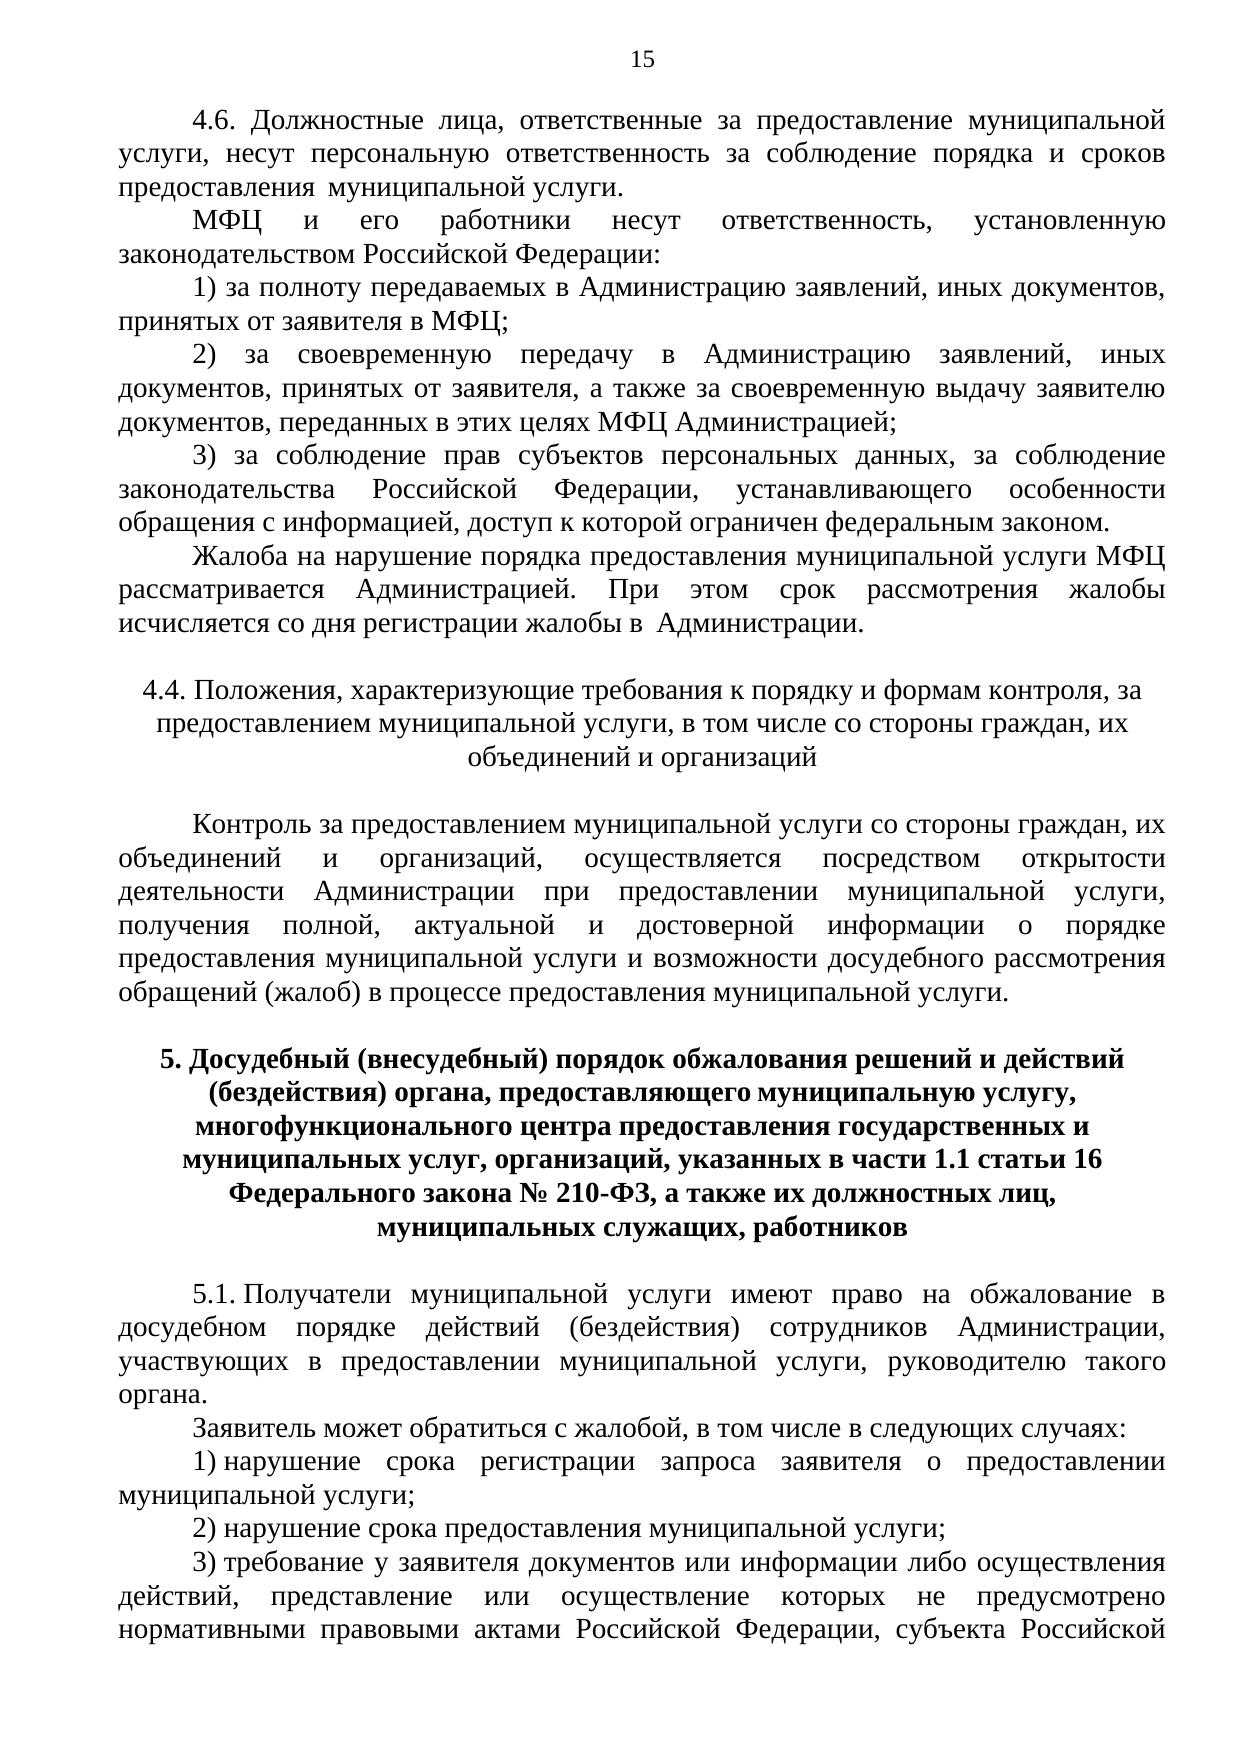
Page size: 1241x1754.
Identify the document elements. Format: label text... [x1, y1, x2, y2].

text 2) за своевременную передачу в Администрацию заявлений, иных документов, принятых от заявителя, а также за своевременную выдачу заявителю документов, переданных в этих целях МФЦ Администрацией; [118, 337, 1167, 437]
text 5.1. Получатели муниципальной услуги имеют право на обжалование в досудебном порядке действий (бездействия) сотрудников Администрации, участвующих в предоставлении муниципальной услуги, руководителю такого органа. [118, 1276, 1167, 1410]
text 5. Досудебный (внесудебный) порядок обжалования решений и действий (бездействия) органа, предоставляющего муниципальную услугу, многофункционального центра предоставления государственных и муниципальных услуг, организаций, указанных в части 1.1 статьи 16 Федерального закона № 210-ФЗ, а также их должностных лиц, муниципальных служащих, работников [118, 1041, 1167, 1242]
text МФЦ и его работники несут ответственность, установленную законодательством Российской Федерации: [118, 202, 1167, 269]
text Контроль за предоставлением муниципальной услуги со стороны граждан, их объединений и организаций, осуществляется посредством открытости деятельности Администрации при предоставлении муниципальной услуги, получения полной, актуальной и достоверной информации о порядке предоставления муниципальной услуги и возможности досудебного рассмотрения обращений (жалоб) в процессе предоставления муниципальной услуги. [118, 806, 1167, 1007]
text 1) за полноту передаваемых в Администрацию заявлений, иных документов, принятых от заявителя в МФЦ; [118, 269, 1167, 337]
text Заявитель может обратиться с жалобой, в том числе в следующих случаях: [118, 1410, 1167, 1443]
text 1) нарушение срока регистрации запроса заявителя о предоставлении муниципальной услуги; [118, 1443, 1167, 1511]
text Жалоба на нарушение порядка предоставления муниципальной услуги МФЦ рассматривается Администрацией. При этом срок рассмотрения жалобы исчисляется со дня регистрации жалобы в Администрации. [118, 538, 1167, 638]
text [118, 1544, 1167, 1645]
text 3) за соблюдение прав субъектов персональных данных, за соблюдение законодательства Российской Федерации, устанавливающего особенности обращения с информацией, доступ к которой ограничен федеральным законом. [118, 437, 1167, 538]
text 4.4. Положения, характеризующие требования к порядку и формам контроля, за предоставлением муниципальной услуги, в том числе со стороны граждан, их объединений и организаций [118, 672, 1167, 773]
text 2) нарушение срока предоставления муниципальной услуги; [118, 1511, 1167, 1544]
text 4.6. Должностные лица, ответственные за предоставление муниципальной услуги, несут персональную ответственность за соблюдение порядка и сроков предоставления муниципальной услуги. [118, 102, 1167, 202]
